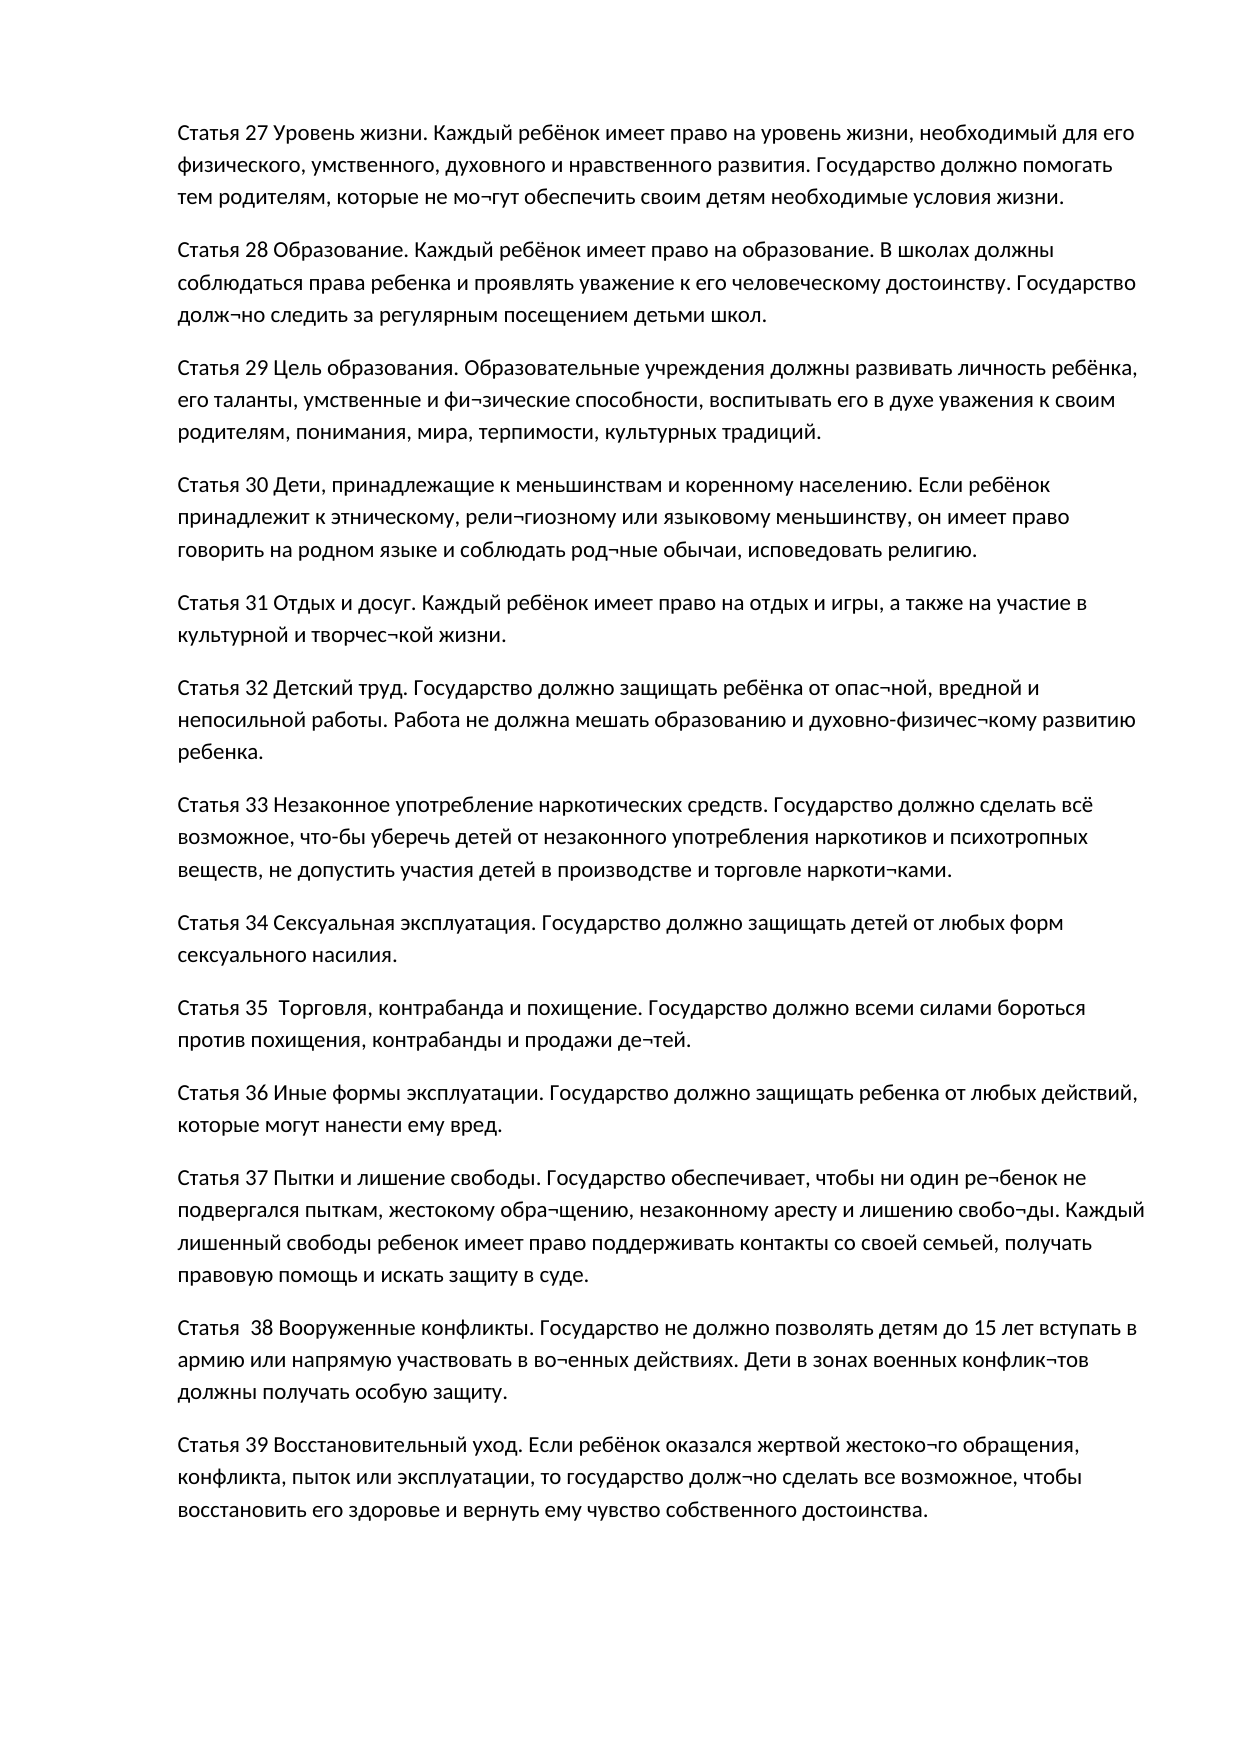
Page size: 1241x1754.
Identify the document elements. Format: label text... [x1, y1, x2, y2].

text Статья 38 Вооруженные конфликты. Государство не должно позволять детям до 15 лет вступать в армию или напрямую участвовать в во¬енных действиях. Дети в зонах военных конфлик¬тов должны получать особую защиту. [177, 1313, 1152, 1405]
text Статья 27 Уровень жизни. Каждый ребёнок имеет право на уровень жизни, необходимый для его физического, умственного, духовного и нравственного развития. Государство должно помогать тем родителям, которые не мо¬гут обеспечить своим детям необходимые условия жизни. [177, 118, 1152, 211]
text Статья 32 Детский труд. Государство должно защищать ребёнка от опас¬ной, вредной и непосильной работы. Работа не должна мешать образованию и духовно-физичес¬кому развитию ребенка. [177, 673, 1152, 765]
text Статья 30 Дети, принадлежащие к меньшинствам и коренному населению. Если ребёнок принадлежит к этническому, рели¬гиозному или языковому меньшинству, он имеет право говорить на родном языке и соблюдать род¬ные обычаи, исповедовать религию. [177, 470, 1152, 563]
text Статья 31 Отдых и досуг. Каждый ребёнок имеет право на отдых и игры, а также на участие в культурной и творчес¬кой жизни. [177, 588, 1152, 648]
text Статья 37 Пытки и лишение свободы. Государство обеспечивает, чтобы ни один ре¬бенок не подвергался пыткам, жестокому обра¬щению, незаконному аресту и лишению свобо¬ды. Каждый лишенный свободы ребенок имеет право поддерживать контакты со своей семьей, получать правовую помощь и искать защиту в суде. [177, 1163, 1152, 1288]
text Статья 28 Образование. Каждый ребёнок имеет право на образование. В школах должны соблюдаться права ребенка и проявлять уважение к его человеческому достоинству. Государство долж¬но следить за регулярным посещением детьми школ. [177, 236, 1152, 328]
text Статья 35 Торговля, контрабанда и похищение. Государство должно всеми силами бороться против похищения, контрабанды и продажи де¬тей. [177, 993, 1152, 1053]
text Статья 36 Иные формы эксплуатации. Государство должно защищать ребенка от любых действий, которые могут нанести ему вред. [177, 1078, 1152, 1138]
text Статья 34 Сексуальная эксплуатация. Государство должно защищать детей от любых форм сексуального насилия. [177, 908, 1152, 968]
text Статья 33 Незаконное употребление наркотических средств. Государство должно сделать всё возможное, что-бы уберечь детей от незаконного употребления наркотиков и психотропных веществ, не допустить участия детей в производстве и торговле наркоти¬ками. [177, 790, 1152, 883]
text Статья 39 Восстановительный уход. Если ребёнок оказался жертвой жестоко¬го обращения, конфликта, пыток или эксплуатации, то государство долж¬но сделать все возможное, чтобы восстановить его здоровье и вернуть ему чувство собственного достоинства. [177, 1430, 1152, 1523]
text Статья 29 Цель образования. Образовательные учреждения должны развивать личность ребёнка, его таланты, умственные и фи¬зические способности, воспитывать его в духе уважения к своим родителям, понимания, мира, терпимости, культурных традиций. [177, 353, 1152, 445]
